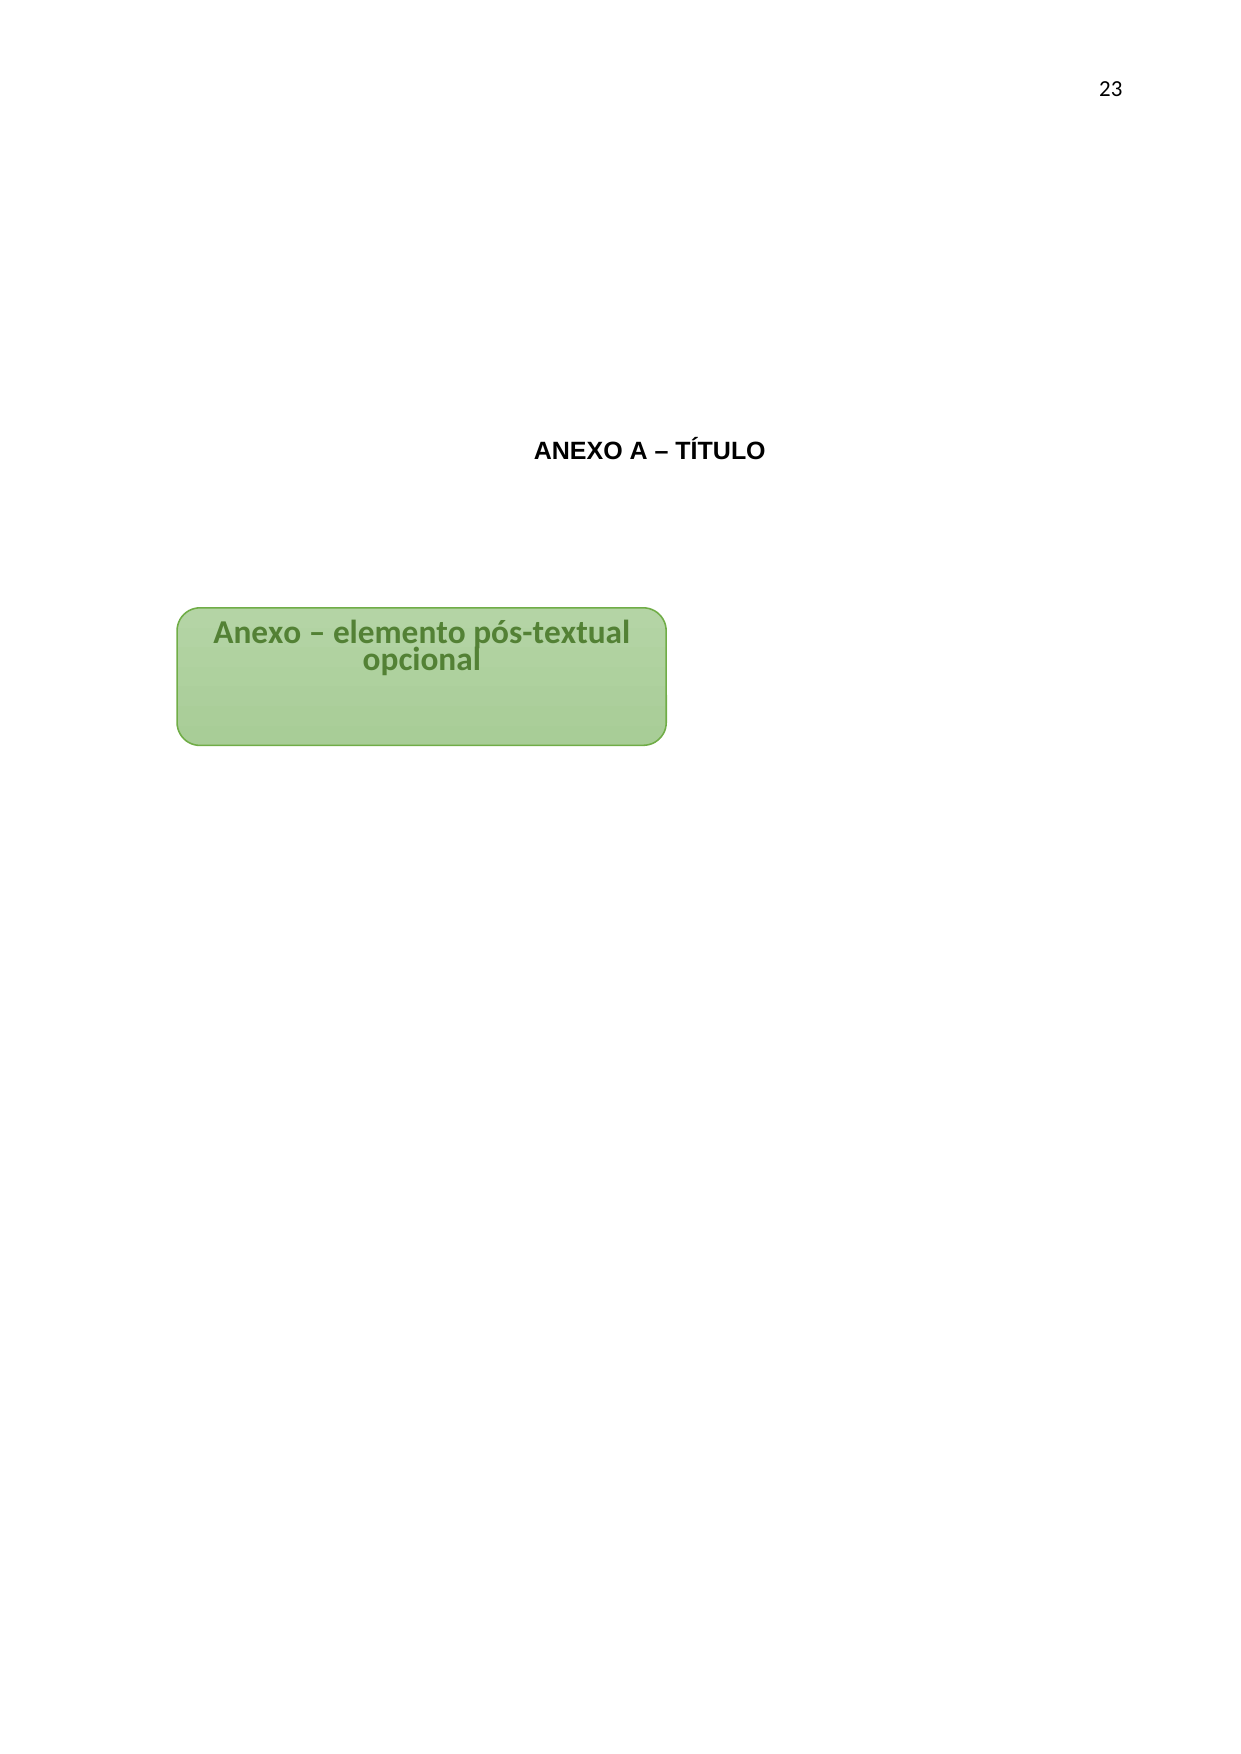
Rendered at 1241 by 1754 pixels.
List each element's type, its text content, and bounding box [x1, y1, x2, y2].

text ANEXO A – TÍTULO [177, 436, 1122, 465]
